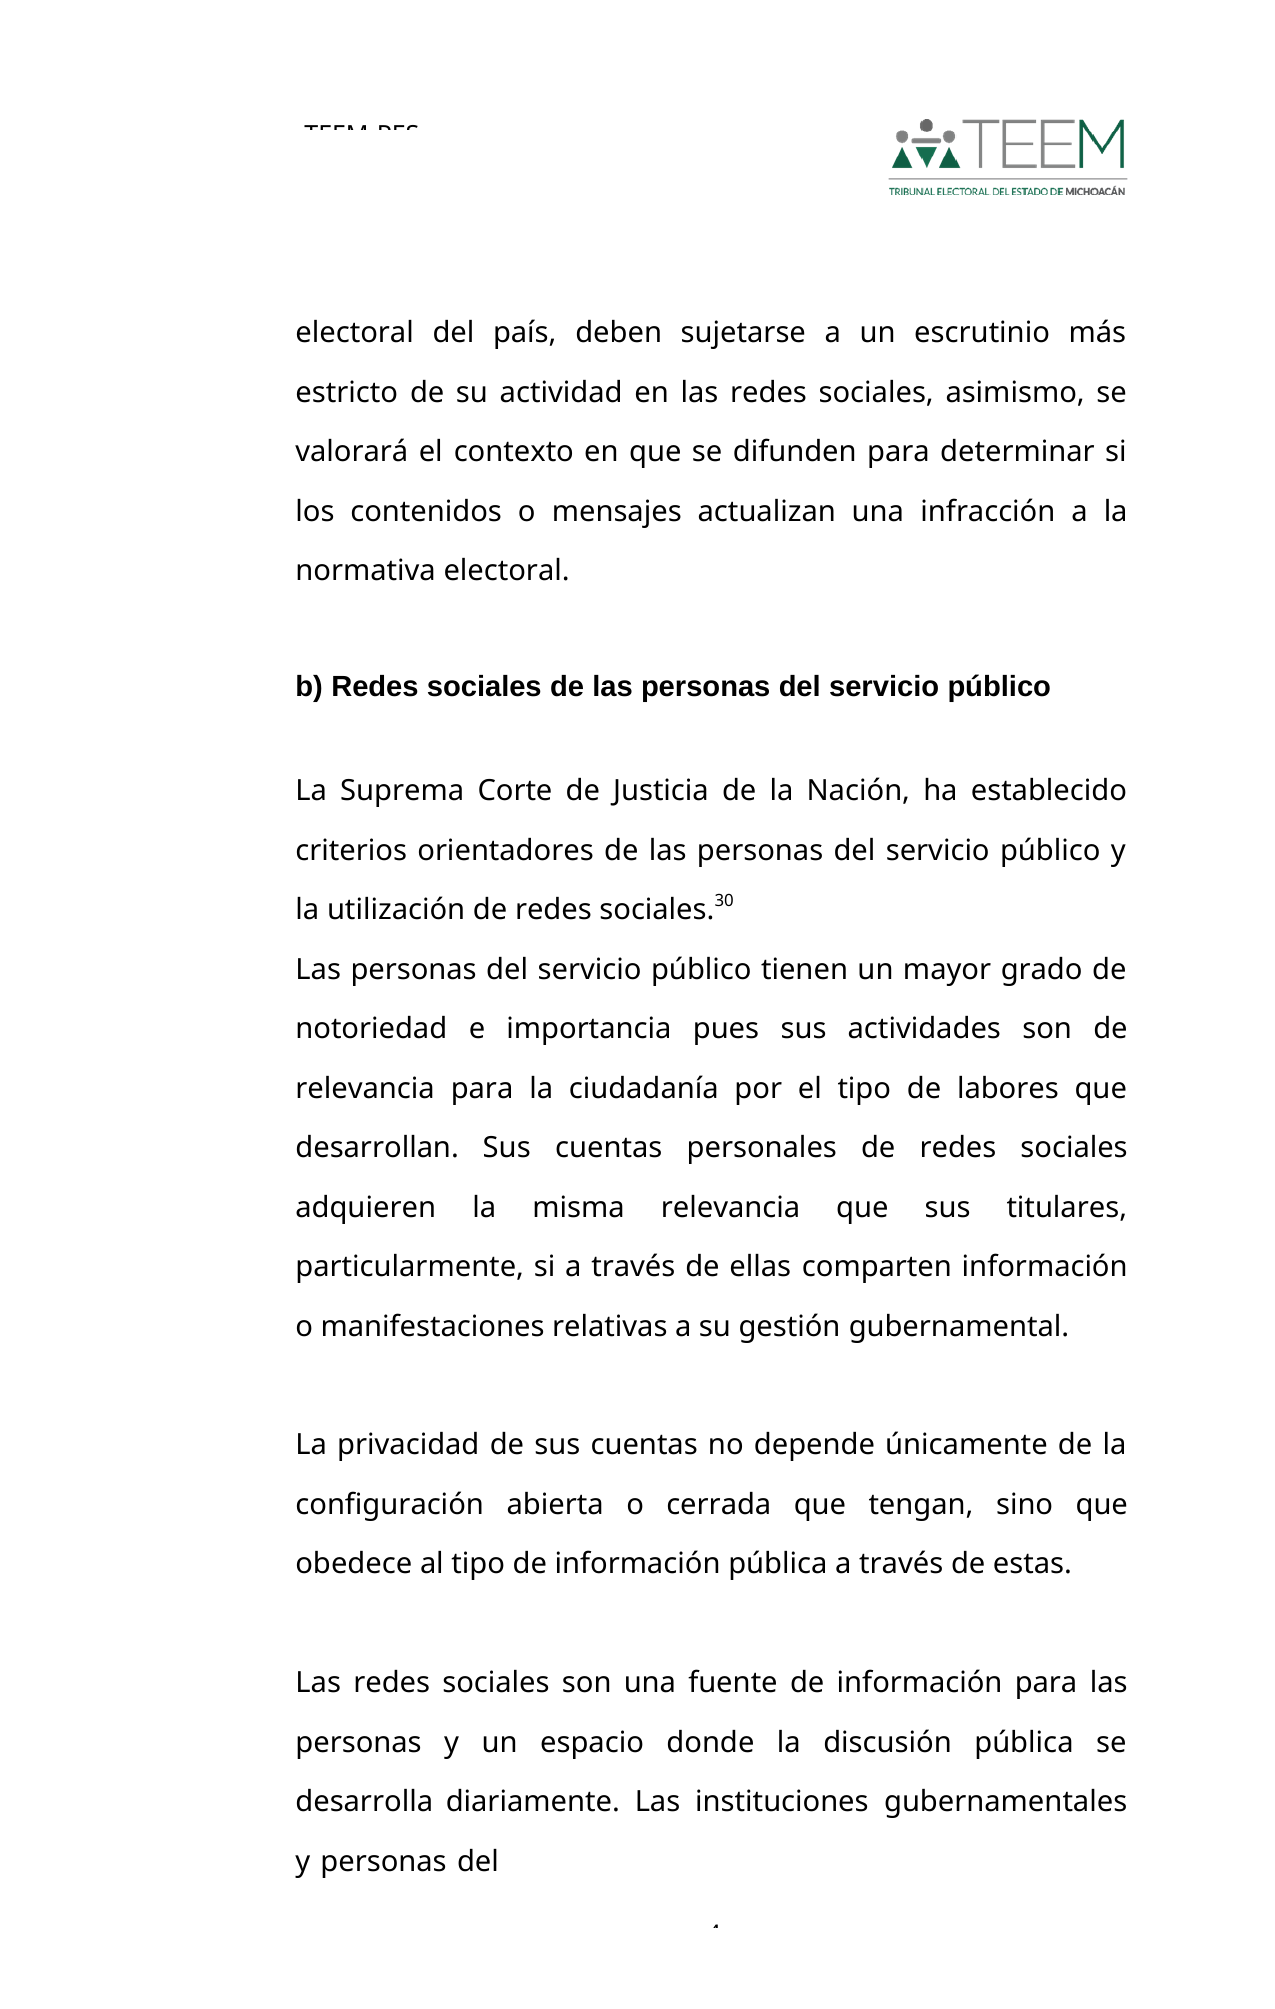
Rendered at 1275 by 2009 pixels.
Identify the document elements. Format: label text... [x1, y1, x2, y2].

text La Suprema Corte de Justicia de la Nación, ha establecido criterios orientadores de las personas del servicio público y la utilización de redes sociales.30 [295, 769, 1127, 928]
text La privacidad de sus cuentas no depende únicamente de la configuración abierta o cerrada que tengan, sino que obedece al tipo de información pública a través de estas. [295, 1423, 1128, 1582]
text electoral del país, deben sujetarse a un escrutinio más estricto de su actividad en las redes sociales, asimismo, se valorará el contexto en que se difunden para determinar si los contenidos o mensajes actualizan una infracción a la normativa electoral. [295, 312, 1128, 589]
picture [888, 119, 1128, 195]
subtitle Redes sociales de las personas del servicio público [295, 668, 1150, 702]
text Las personas del servicio público tienen un mayor grado de notoriedad e importancia pues sus actividades son de relevancia para la ciudadanía por el tipo de labores que desarrollan. Sus cuentas personales de redes sociales adquieren la misma relevancia que sus titulares, particularmente, si a través de ellas comparten información o manifestaciones relativas a su gestión gubernamental. [295, 948, 1128, 1344]
text Las redes sociales son una fuente de información para las personas y un espacio donde la discusión pública se desarrolla diariamente. Las instituciones gubernamentales y personas del [295, 1662, 1127, 1880]
